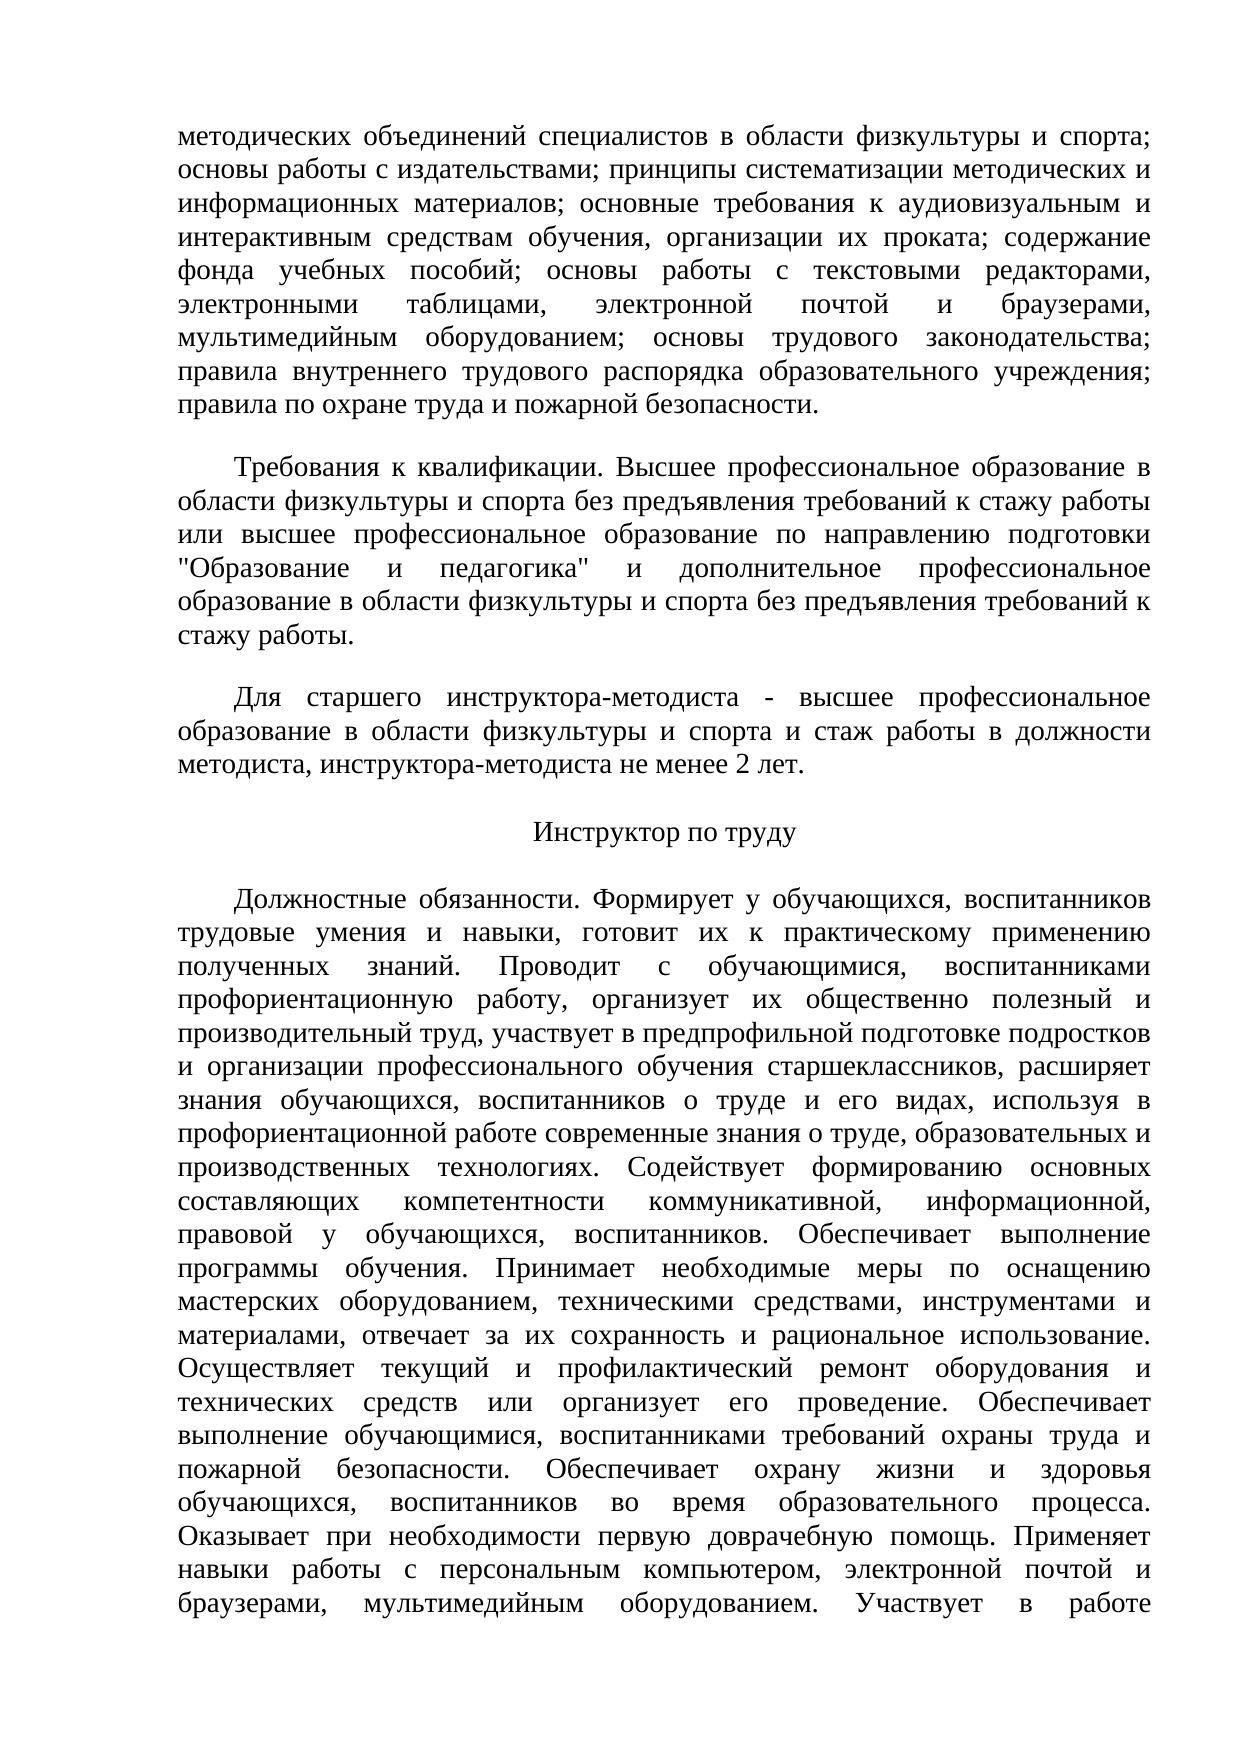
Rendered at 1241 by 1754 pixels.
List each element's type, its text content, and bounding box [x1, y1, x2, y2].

text Для старшего инструктора-методиста - высшее профессиональное образование в области физкультуры и спорта и стаж работы в должности методиста, инструктора-методиста не менее 2 лет. [177, 679, 1152, 780]
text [177, 881, 1152, 1619]
text Инструктор по труду [177, 814, 1152, 847]
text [177, 118, 1152, 420]
text Требования к квалификации. Высшее профессиональное образование в области физкультуры и спорта без предъявления требований к стажу работы или высшее профессиональное образование по направлению подготовки "Образование и педагогика" и дополнительное профессиональное образование в области физкультуры и спорта без предъявления требований к стажу работы. [177, 449, 1152, 650]
